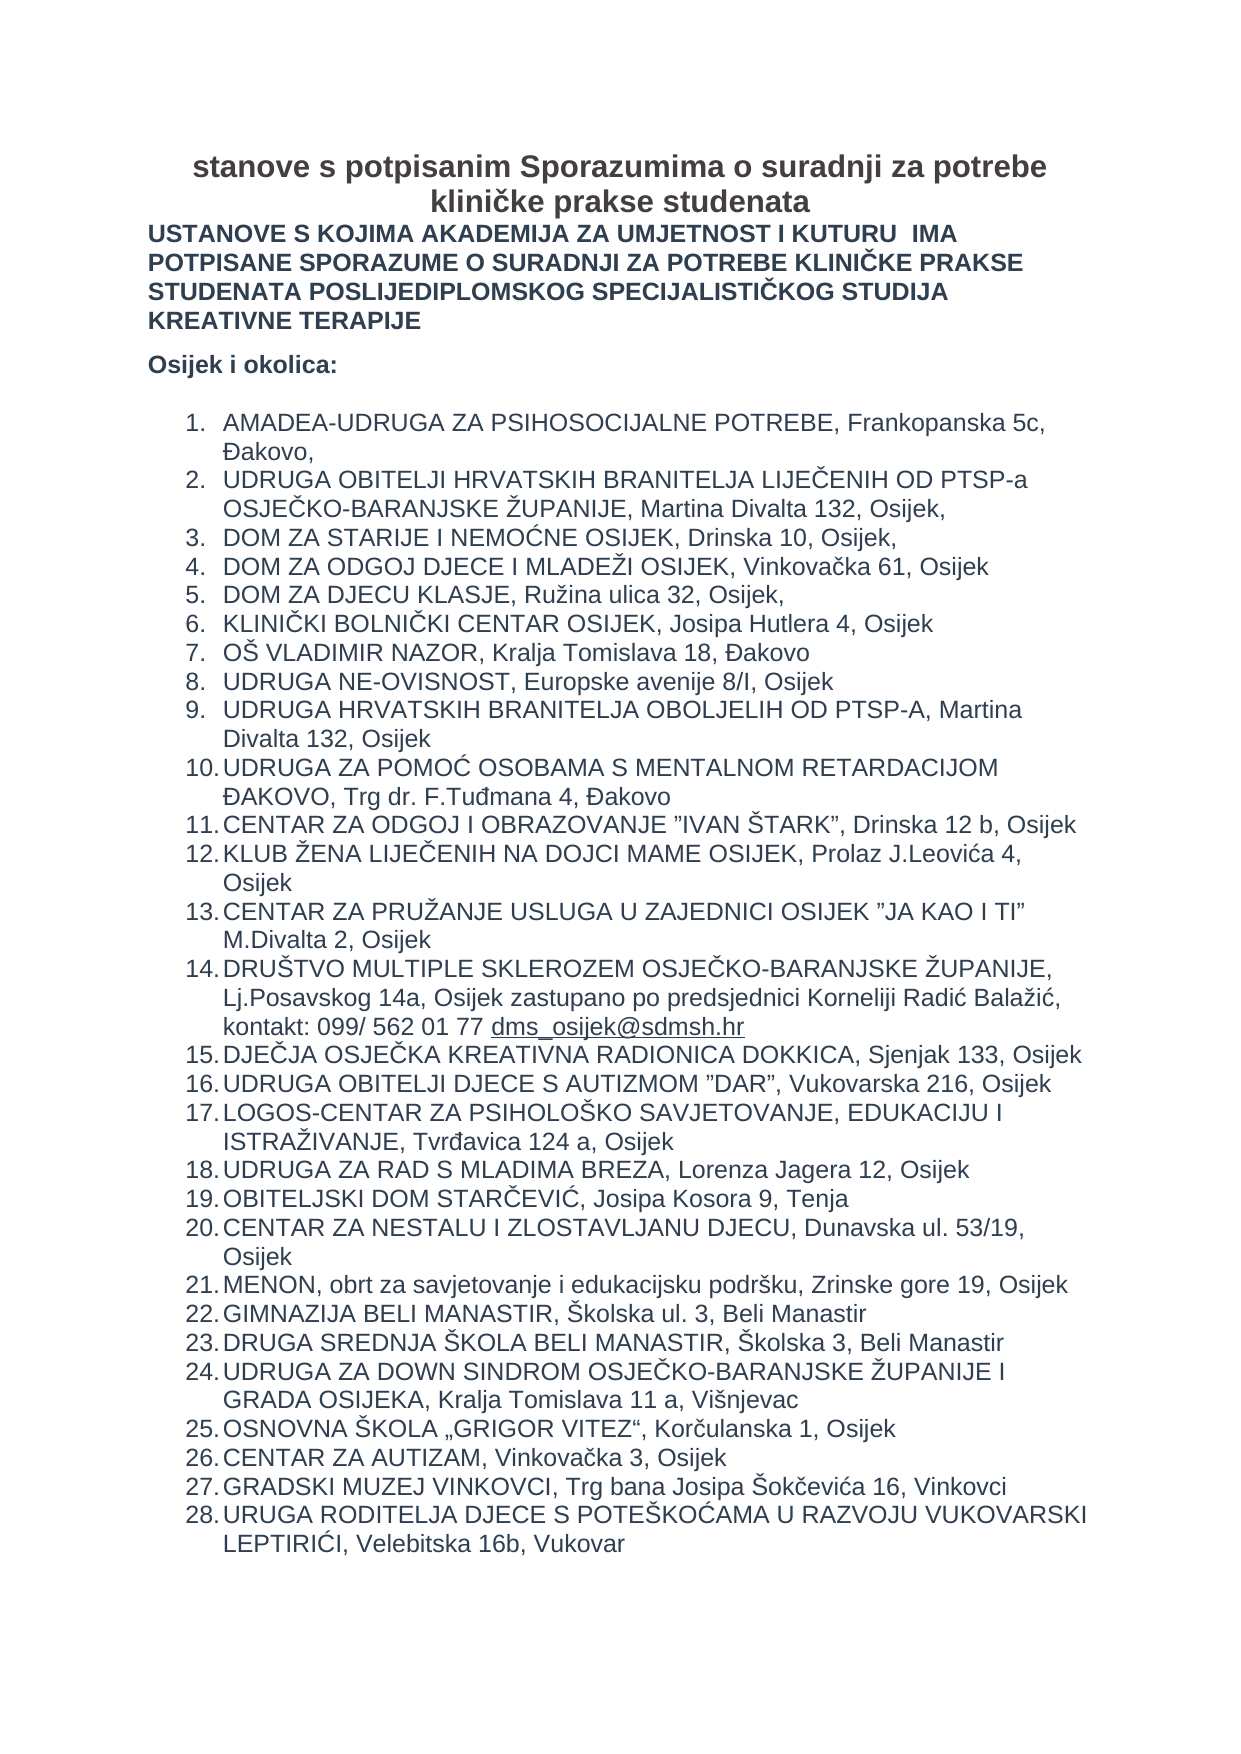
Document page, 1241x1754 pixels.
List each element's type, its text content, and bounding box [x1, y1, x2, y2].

list UDRUGA ZA DOWN SINDROM OSJEČKO-BARANJSKE ŽUPANIJE I GRADA OSIJEKA, Kralja Tomislava 11 a, Višnjevac [185, 1357, 1093, 1414]
list CENTAR ZA ODGOJ I OBRAZOVANJE ”IVAN ŠTARK”, Drinska 12 b, Osijek [185, 811, 1093, 839]
text USTANOVE S KOJIMA AKADEMIJA ZA UMJETNOST I KUTURU IMA POTPISANE SPORAZUME O SURADNJI ZA POTREBE KLINIČKE PRAKSE STUDENATA POSLIJEDIPLOMSKOG SPECIJALISTIČKOG STUDIJA KREATIVNE TERAPIJE [148, 219, 1093, 334]
list DRUGA SREDNJA ŠKOLA BELI MANASTIR, Školska 3, Beli Manastir [185, 1328, 1093, 1357]
text Osijek i okolica: [148, 350, 1093, 379]
list CENTAR ZA PRUŽANJE USLUGA U ZAJEDNICI OSIJEK ”JA KAO I TI” M.Divalta 2, Osijek [185, 897, 1093, 954]
list UDRUGA NE-OVISNOST, Europske avenije 8/I, Osijek [185, 667, 1093, 696]
list CENTAR ZA NESTALU I ZLOSTAVLJANU DJECU, Dunavska ul. 53/19, Osijek [185, 1213, 1093, 1271]
list GRADSKI MUZEJ VINKOVCI, Trg bana Josipa Šokčevića 16, Vinkovci [185, 1472, 1093, 1501]
list OBITELJSKI DOM STARČEVIĆ, Josipa Kosora 9, Tenja [185, 1184, 1093, 1213]
list UDRUGA HRVATSKIH BRANITELJA OBOLJELIH OD PTSP-A, Martina Divalta 132, Osijek [185, 696, 1093, 753]
list UDRUGA OBITELJI HRVATSKIH BRANITELJA LIJEČENIH OD PTSP-a OSJEČKO-BARANJSKE ŽUPANIJE, Martina Divalta 132, Osijek, [185, 466, 1093, 523]
list OŠ VLADIMIR NAZOR, Kralja Tomislava 18, Đakovo [185, 638, 1093, 667]
list KLUB ŽENA LIJEČENIH NA DOJCI MAME OSIJEK, Prolaz J.Leovića 4, Osijek [185, 839, 1093, 897]
list UDRUGA ZA RAD S MLADIMA BREZA, Lorenza Jagera 12, Osijek [185, 1156, 1093, 1184]
list CENTAR ZA AUTIZAM, Vinkovačka 3, Osijek [185, 1443, 1093, 1472]
list DOM ZA DJECU KLASJE, Ružina ulica 32, Osijek, [185, 581, 1093, 609]
list AMADEA-UDRUGA ZA PSIHOSOCIJALNE POTREBE, Frankopanska 5c, Đakovo, [185, 408, 1093, 466]
list DRUŠTVO MULTIPLE SKLEROZEM OSJEČKO-BARANJSKE ŽUPANIJE, Lj.Posavskog 14a, Osijek zastupano po predsjednici Korneliji Radić Balažić, kontakt: 099/ 562 01 77 dms_osijek@sdmsh.hr [185, 954, 1093, 1041]
list URUGA RODITELJA DJECE S POTEŠKOĆAMA U RAZVOJU VUKOVARSKI LEPTIRIĆI, Velebitska 16b, Vukovar [185, 1501, 1093, 1558]
text stanove s potpisanim Sporazumima o suradnji za potrebe kliničke prakse studenata [148, 148, 1093, 219]
list GIMNAZIJA BELI MANASTIR, Školska ul. 3, Beli Manastir [185, 1299, 1093, 1328]
list KLINIČKI BOLNIČKI CENTAR OSIJEK, Josipa Hutlera 4, Osijek [185, 609, 1093, 638]
list MENON, obrt za savjetovanje i edukacijsku podršku, Zrinske gore 19, Osijek [185, 1271, 1093, 1299]
list UDRUGA OBITELJI DJECE S AUTIZMOM ”DAR”, Vukovarska 216, Osijek [185, 1069, 1093, 1098]
list LOGOS-CENTAR ZA PSIHOLOŠKO SAVJETOVANJE, EDUKACIJU I ISTRAŽIVANJE, Tvrđavica 124 a, Osijek [185, 1098, 1093, 1156]
list DOM ZA STARIJE I NEMOĆNE OSIJEK, Drinska 10, Osijek, [185, 523, 1093, 552]
list UDRUGA ZA POMOĆ OSOBAMA S MENTALNOM RETARDACIJOM ĐAKOVO, Trg dr. F.Tuđmana 4, Đakovo [185, 753, 1093, 811]
list DJEČJA OSJEČKA KREATIVNA RADIONICA DOKKICA, Sjenjak 133, Osijek [185, 1041, 1093, 1069]
list DOM ZA ODGOJ DJECE I MLADEŽI OSIJEK, Vinkovačka 61, Osijek [185, 552, 1093, 581]
list OSNOVNA ŠKOLA „GRIGOR VITEZ“, Korčulanska 1, Osijek [185, 1414, 1093, 1443]
